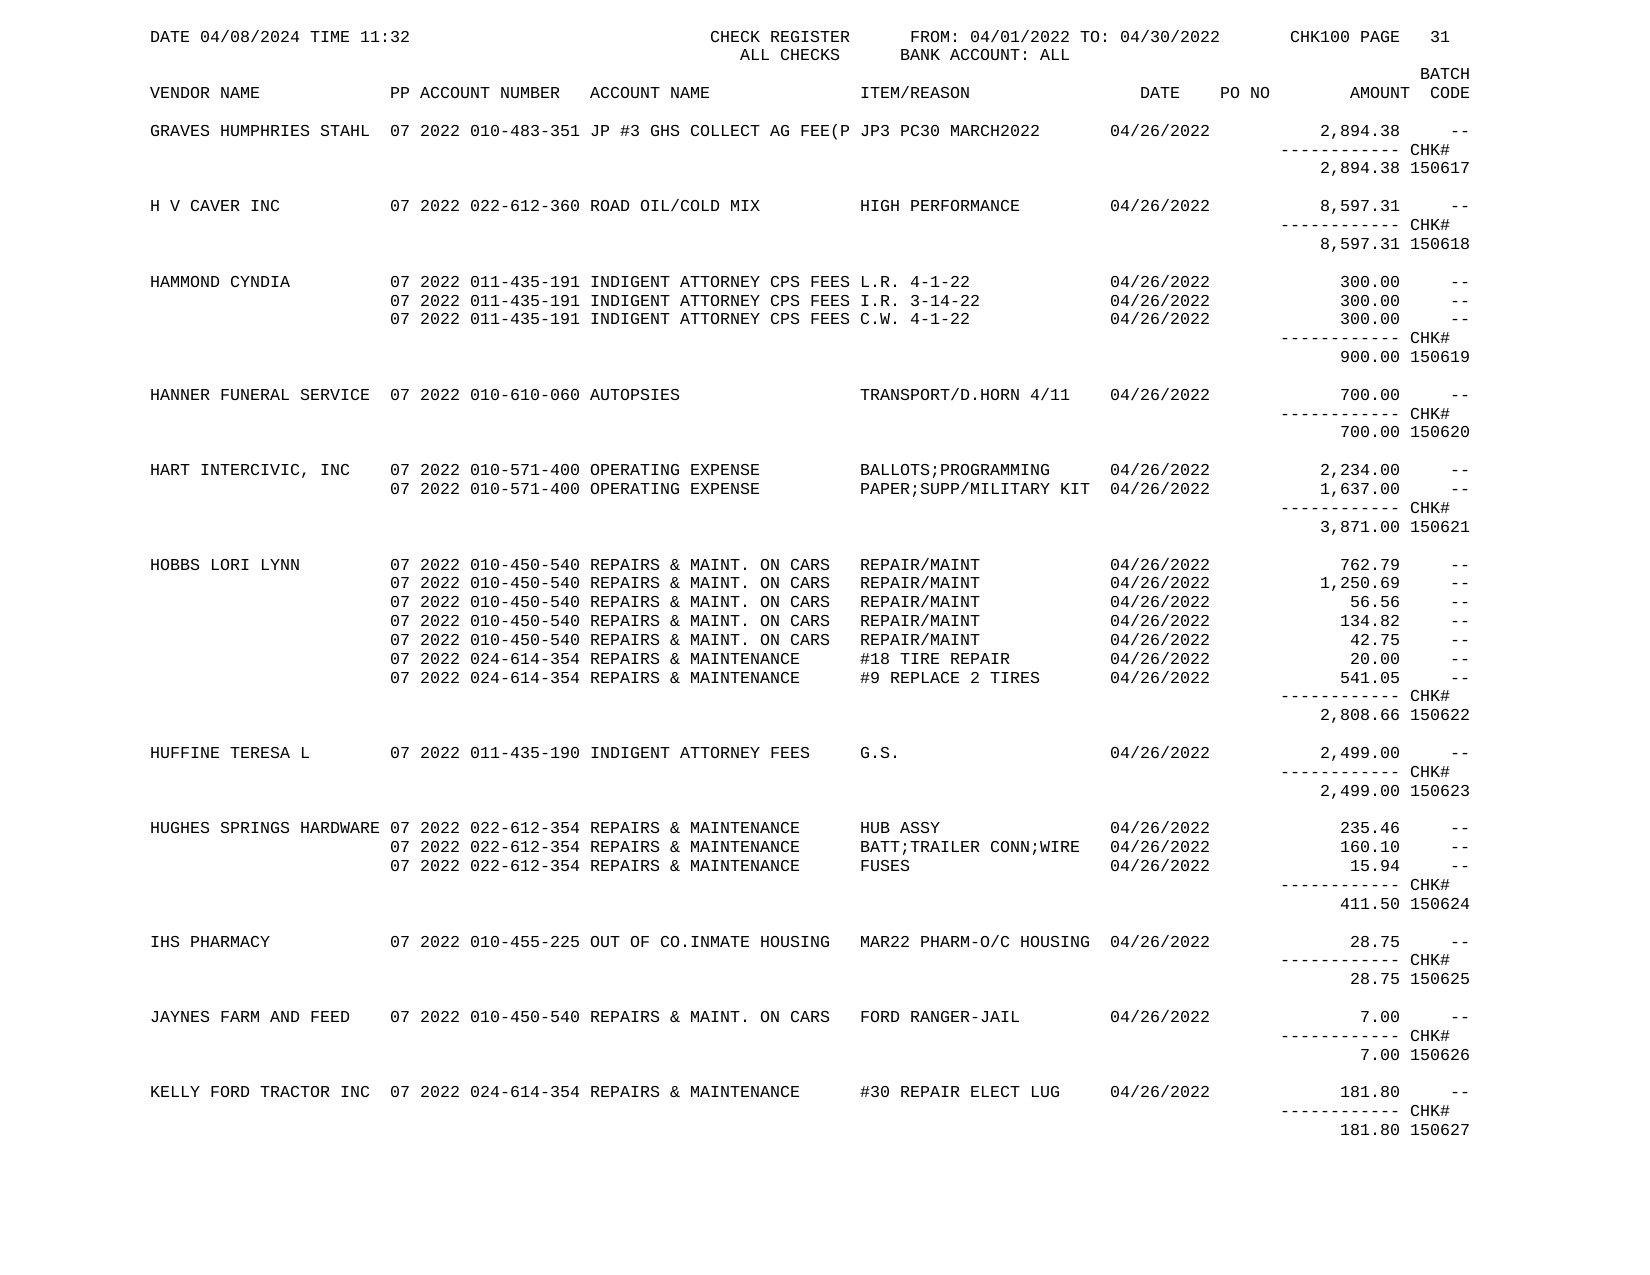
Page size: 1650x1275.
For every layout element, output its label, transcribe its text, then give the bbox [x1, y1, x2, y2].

text 3,871.00 150621 [150, 518, 1500, 537]
text VENDOR NAME PP ACCOUNT NUMBER ACCOUNT NAME ITEM/REASON DATE PO NO AMOUNT CODE [150, 85, 1500, 103]
text 900.00 150619 [150, 349, 1500, 367]
text ------------ CHK# [150, 1027, 1500, 1046]
text 07 2022 022-612-354 REPAIRS & MAINTENANCE BATT;TRAILER CONN;WIRE 04/26/2022 160.10 -- [150, 839, 1500, 858]
text ------------ CHK# [150, 877, 1500, 895]
text IHS PHARMACY 07 2022 010-455-225 OUT OF CO.INMATE HOUSING MAR22 PHARM-O/C HOUSING 04/26/2022 28.75 -- [150, 933, 1500, 952]
text HUGHES SPRINGS HARDWARE 07 2022 022-612-354 REPAIRS & MAINTENANCE HUB ASSY 04/26/2022 235.46 -- [150, 820, 1500, 839]
text 411.50 150624 [150, 895, 1500, 914]
text HOBBS LORI LYNN 07 2022 010-450-540 REPAIRS & MAINT. ON CARS REPAIR/MAINT 04/26/2022 762.79 -- [150, 556, 1500, 575]
text 07 2022 010-450-540 REPAIRS & MAINT. ON CARS REPAIR/MAINT 04/26/2022 1,250.69 -- [150, 575, 1500, 594]
text 181.80 150627 [150, 1122, 1500, 1141]
text ------------ CHK# [150, 217, 1500, 236]
text 07 2022 010-450-540 REPAIRS & MAINT. ON CARS REPAIR/MAINT 04/26/2022 42.75 -- [150, 631, 1500, 650]
text 7.00 150626 [150, 1046, 1500, 1065]
text 07 2022 010-571-400 OPERATING EXPENSE PAPER;SUPP/MILITARY KIT 04/26/2022 1,637.00 -- [150, 481, 1500, 499]
text ------------ CHK# [150, 763, 1500, 782]
text JAYNES FARM AND FEED 07 2022 010-450-540 REPAIRS & MAINT. ON CARS FORD RANGER-JAIL 04/26/2022 7.00 -- [150, 1008, 1500, 1027]
text ------------ CHK# [150, 405, 1500, 424]
text 07 2022 011-435-191 INDIGENT ATTORNEY CPS FEES I.R. 3-14-22 04/26/2022 300.00 -- [150, 292, 1500, 311]
text BATCH [150, 66, 1500, 85]
text 2,808.66 150622 [150, 707, 1500, 726]
text HANNER FUNERAL SERVICE 07 2022 010-610-060 AUTOPSIES TRANSPORT/D.HORN 4/11 04/26/2022 700.00 -- [150, 386, 1500, 405]
text ------------ CHK# [150, 330, 1500, 349]
text 2,499.00 150623 [150, 782, 1500, 801]
text 28.75 150625 [150, 971, 1500, 990]
text 07 2022 010-450-540 REPAIRS & MAINT. ON CARS REPAIR/MAINT 04/26/2022 56.56 -- [150, 594, 1500, 613]
text ------------ CHK# [150, 1103, 1500, 1122]
text ------------ CHK# [150, 141, 1500, 160]
text H V CAVER INC 07 2022 022-612-360 ROAD OIL/COLD MIX HIGH PERFORMANCE 04/26/2022 8,597.31 -- [150, 198, 1500, 217]
text KELLY FORD TRACTOR INC 07 2022 024-614-354 REPAIRS & MAINTENANCE #30 REPAIR ELECT LUG 04/26/2022 181.80 -- [150, 1084, 1500, 1103]
text ------------ CHK# [150, 688, 1500, 707]
text HART INTERCIVIC, INC 07 2022 010-571-400 OPERATING EXPENSE BALLOTS;PROGRAMMING 04/26/2022 2,234.00 -- [150, 462, 1500, 481]
text 700.00 150620 [150, 424, 1500, 443]
text DATE 04/08/2024 TIME 11:32 CHECK REGISTER FROM: 04/01/2022 TO: 04/30/2022 CHK100 PAGE 31 [150, 28, 1500, 47]
text 07 2022 011-435-191 INDIGENT ATTORNEY CPS FEES C.W. 4-1-22 04/26/2022 300.00 -- [150, 311, 1500, 330]
text ------------ CHK# [150, 952, 1500, 971]
text 07 2022 024-614-354 REPAIRS & MAINTENANCE #9 REPLACE 2 TIRES 04/26/2022 541.05 -- [150, 669, 1500, 688]
text 07 2022 022-612-354 REPAIRS & MAINTENANCE FUSES 04/26/2022 15.94 -- [150, 858, 1500, 877]
text HUFFINE TERESA L 07 2022 011-435-190 INDIGENT ATTORNEY FEES G.S. 04/26/2022 2,499.00 -- [150, 744, 1500, 763]
text GRAVES HUMPHRIES STAHL 07 2022 010-483-351 JP #3 GHS COLLECT AG FEE(P JP3 PC30 MARCH2022 04/26/2022 2,894.38 -- [150, 122, 1500, 141]
text 8,597.31 150618 [150, 236, 1500, 254]
text ALL CHECKS BANK ACCOUNT: ALL [150, 47, 1500, 66]
text 07 2022 010-450-540 REPAIRS & MAINT. ON CARS REPAIR/MAINT 04/26/2022 134.82 -- [150, 613, 1500, 631]
text ------------ CHK# [150, 499, 1500, 518]
text 2,894.38 150617 [150, 160, 1500, 179]
text 07 2022 024-614-354 REPAIRS & MAINTENANCE #18 TIRE REPAIR 04/26/2022 20.00 -- [150, 650, 1500, 669]
text HAMMOND CYNDIA 07 2022 011-435-191 INDIGENT ATTORNEY CPS FEES L.R. 4-1-22 04/26/2022 300.00 -- [150, 273, 1500, 292]
